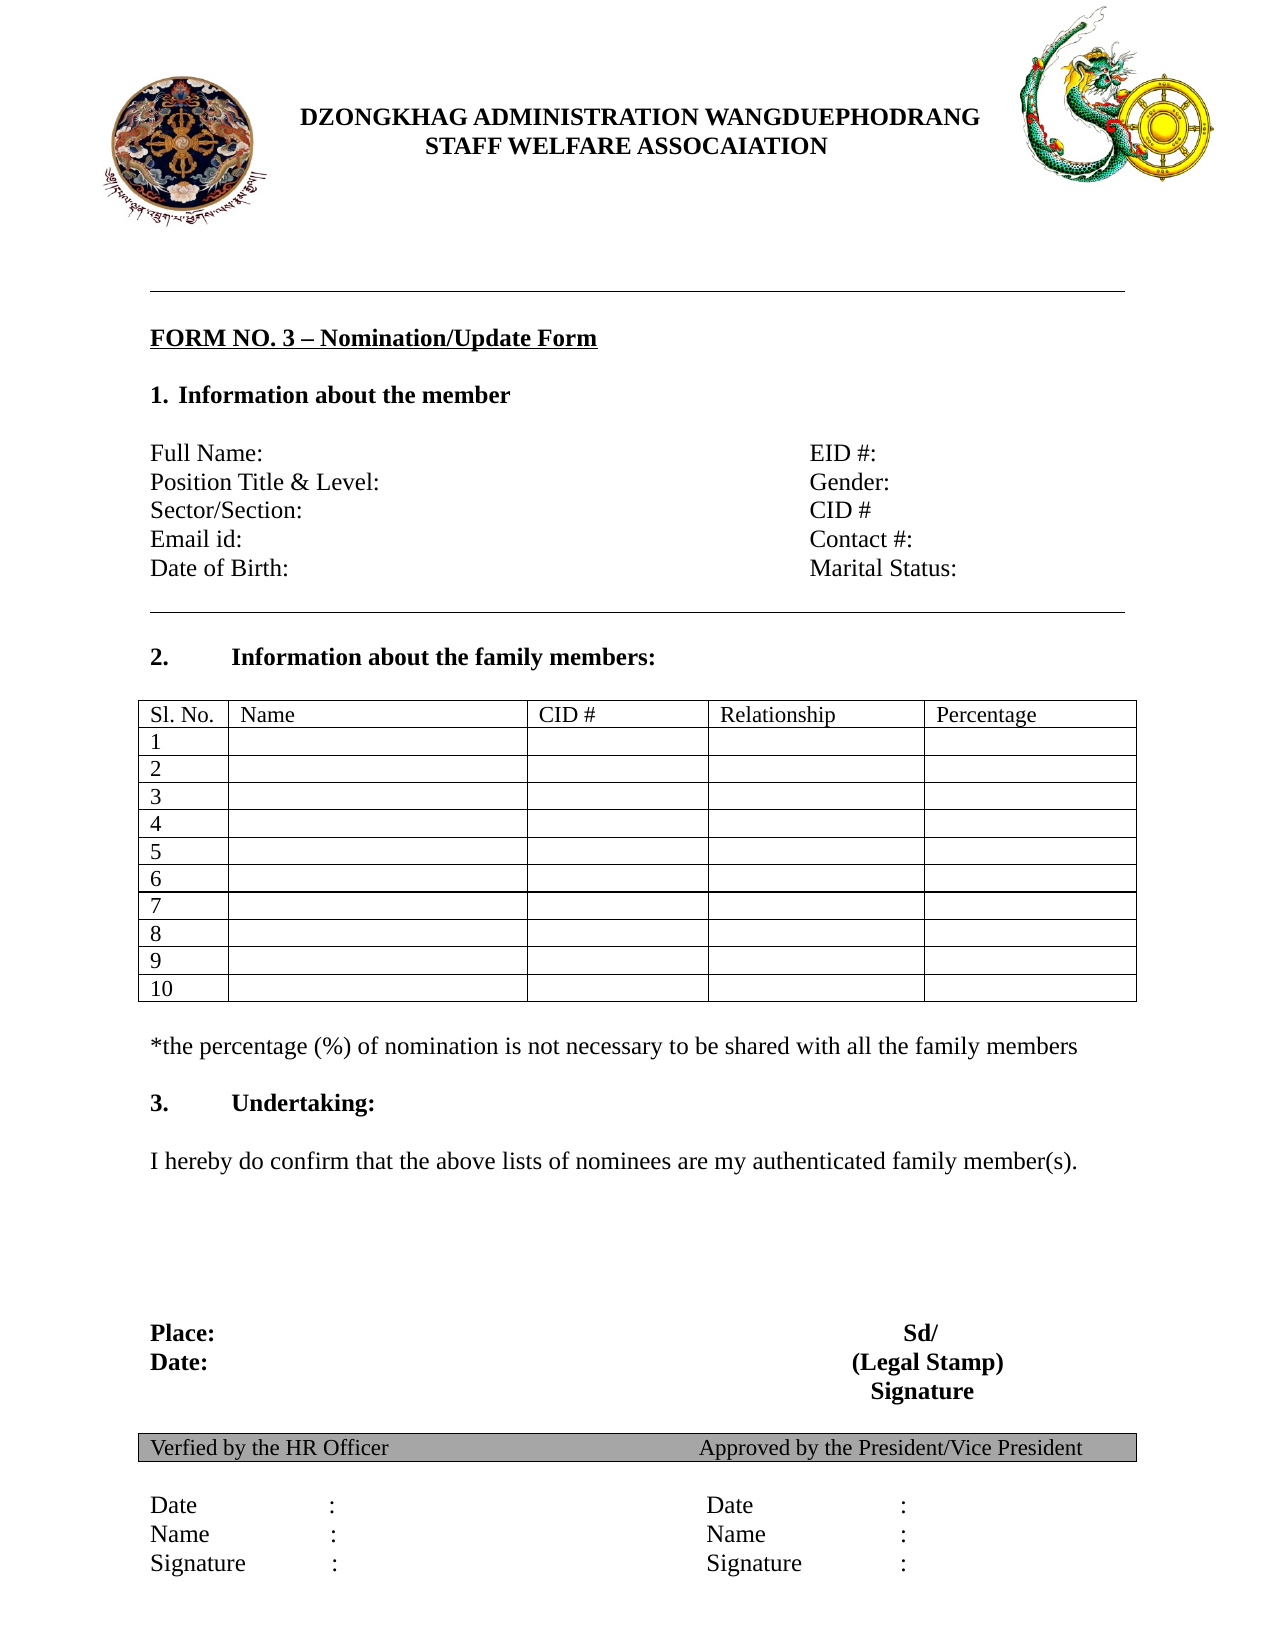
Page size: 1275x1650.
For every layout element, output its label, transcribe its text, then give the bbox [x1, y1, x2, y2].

table_cell [229, 865, 527, 891]
table_cell 4 [139, 810, 228, 837]
table_header Name [229, 701, 527, 727]
table_cell [925, 783, 1136, 809]
table_header Relationship [709, 701, 924, 727]
table_cell [925, 893, 1136, 919]
text Place: Sd/ [150, 1318, 1125, 1347]
table_cell [528, 838, 708, 864]
text I hereby do confirm that the above lists of nominees are my authenticated family member(s). [150, 1146, 1125, 1174]
text Position Title & Level: Gender: [150, 467, 1125, 495]
table_cell [528, 810, 708, 837]
table_cell 2 [139, 756, 228, 782]
table_cell [528, 947, 708, 974]
list Information about the member [150, 380, 1125, 409]
table_cell [709, 893, 924, 919]
picture [101, 74, 268, 229]
table_cell [709, 810, 924, 837]
table_cell [709, 728, 924, 754]
text FORM NO. 3 – Nomination/Update Form [150, 323, 1125, 352]
text Date of Birth: Marital Status: [150, 553, 1125, 582]
table_cell 8 [139, 920, 228, 946]
table_cell 10 [139, 975, 228, 1001]
table_cell [528, 783, 708, 809]
table_header CID # [528, 701, 708, 727]
text Sector/Section: CID # [150, 495, 1125, 524]
table_header Percentage [925, 701, 1136, 727]
table_cell [925, 947, 1136, 974]
table_cell [229, 920, 527, 946]
table_cell [709, 756, 924, 782]
text STAFF WELFARE ASSOCAIATION [150, 131, 1015, 160]
table_cell [528, 865, 708, 891]
text Full Name: EID #: [150, 438, 1125, 467]
table_cell [528, 920, 708, 946]
table_cell 9 [139, 947, 228, 974]
text Name : Name : [150, 1519, 1125, 1548]
table_cell [925, 756, 1136, 782]
table_cell [528, 756, 708, 782]
table_cell [229, 947, 527, 974]
list Undertaking: [150, 1088, 1125, 1117]
table_cell [229, 838, 527, 864]
table_cell [925, 838, 1136, 864]
table_cell [229, 810, 527, 837]
table_cell [229, 783, 527, 809]
table_cell [229, 893, 527, 919]
table_cell 3 [139, 783, 228, 809]
table_cell 1 [139, 728, 228, 754]
table_cell [229, 975, 527, 1001]
table_cell 5 [139, 838, 228, 864]
table_cell [528, 728, 708, 754]
text DZONGKHAG ADMINISTRATION WANGDUEPHODRANG [150, 102, 1015, 131]
picture [1015, 2, 1216, 189]
table_cell [925, 920, 1136, 946]
text Signature : Signature : [150, 1548, 1125, 1577]
table_cell [528, 975, 708, 1001]
table_cell [709, 783, 924, 809]
table_cell [925, 728, 1136, 754]
table_header Verfied by the HR Officer Approved by the President/Vice President [139, 1434, 1136, 1461]
table_cell [925, 810, 1136, 837]
list Information about the family members: [150, 642, 1125, 671]
table_header Sl. No. [139, 701, 228, 727]
table_cell [925, 865, 1136, 891]
text *the percentage (%) of nomination is not necessary to be shared with all the family members [150, 1031, 1125, 1059]
table_cell [709, 920, 924, 946]
table_cell [229, 756, 527, 782]
table_cell [709, 865, 924, 891]
table_cell [528, 893, 708, 919]
text Date: (Legal Stamp) [150, 1347, 1125, 1376]
table_cell [709, 947, 924, 974]
table_cell [709, 975, 924, 1001]
text Email id: Contact #: [150, 524, 1125, 553]
table_cell [925, 975, 1136, 1001]
table_cell 6 [139, 865, 228, 891]
table_cell 7 [139, 893, 228, 919]
table_cell [709, 838, 924, 864]
text Date : Date : [150, 1491, 1125, 1519]
text Signature [225, 1376, 1125, 1404]
table_cell [229, 728, 527, 754]
